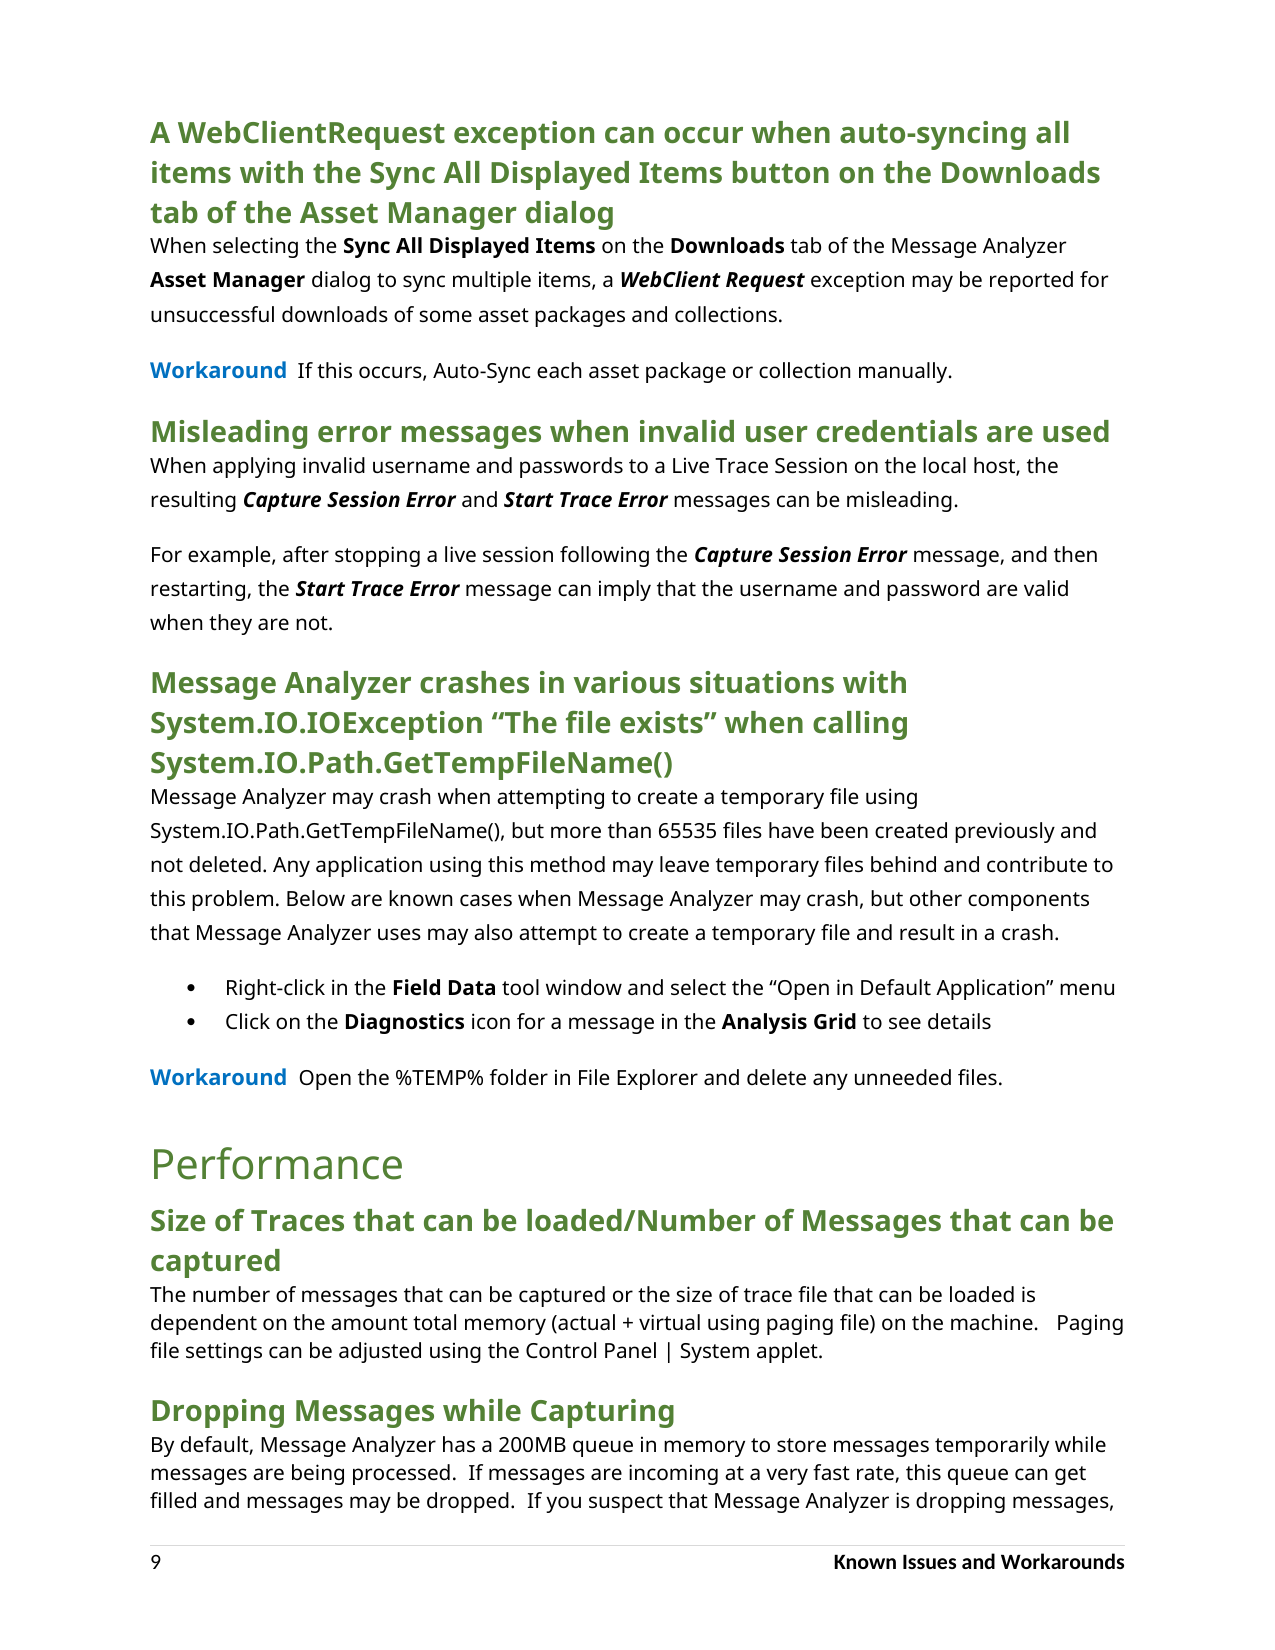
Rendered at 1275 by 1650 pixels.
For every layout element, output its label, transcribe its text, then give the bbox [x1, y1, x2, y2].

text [150, 1430, 1125, 1515]
text Workaround Open the %TEMP% folder in File Explorer and delete any unneeded files. [150, 1062, 1125, 1092]
subtitle Dropping Messages while Capturing [150, 1390, 1125, 1430]
text When applying invalid username and passwords to a Live Trace Session on the local host, the resulting Capture Session Error and Start Trace Error messages can be misleading. [150, 451, 1125, 513]
list Click on the Diagnostics icon for a message in the Analysis Grid to see details [187, 1007, 1125, 1036]
text Message Analyzer may crash when attempting to create a temporary file using System.IO.Path.GetTempFileName(), but more than 65535 files have been created previously and not deleted. Any application using this method may leave temporary files behind and contribute to this problem. Below are known cases when Message Analyzer may crash, but other components that Message Analyzer uses may also attempt to create a temporary file and result in a crash. [150, 782, 1125, 947]
subtitle A WebClientRequest exception can occur when auto-syncing all items with the Sync All Displayed Items button on the Downloads tab of the Asset Manager dialog [150, 112, 1125, 232]
text When selecting the Sync All Displayed Items on the Downloads tab of the Message Analyzer Asset Manager dialog to sync multiple items, a WebClient Request exception may be reported for unsuccessful downloads of some asset packages and collections. [150, 232, 1125, 328]
subtitle Performance [150, 1135, 1125, 1192]
subtitle Misleading error messages when invalid user credentials are used [150, 411, 1125, 451]
subtitle Message Analyzer crashes in various situations with System.IO.IOException “The file exists” when calling System.IO.Path.GetTempFileName() [150, 663, 1125, 782]
text For example, after stopping a live session following the Capture Session Error message, and then restarting, the Start Trace Error message can imply that the username and password are valid when they are not. [150, 540, 1125, 636]
subtitle Size of Traces that can be loaded/Number of Messages that can be captured [150, 1200, 1125, 1280]
text The number of messages that can be captured or the size of trace file that can be loaded is dependent on the amount total memory (actual + virtual using paging file) on the machine. Paging file settings can be adjusted using the Control Panel | System applet. [150, 1280, 1125, 1365]
text Workaround If this occurs, Auto-Sync each asset package or collection manually. [150, 354, 1125, 384]
list Right-click in the Field Data tool window and select the “Open in Default Application” menu [187, 973, 1125, 1001]
